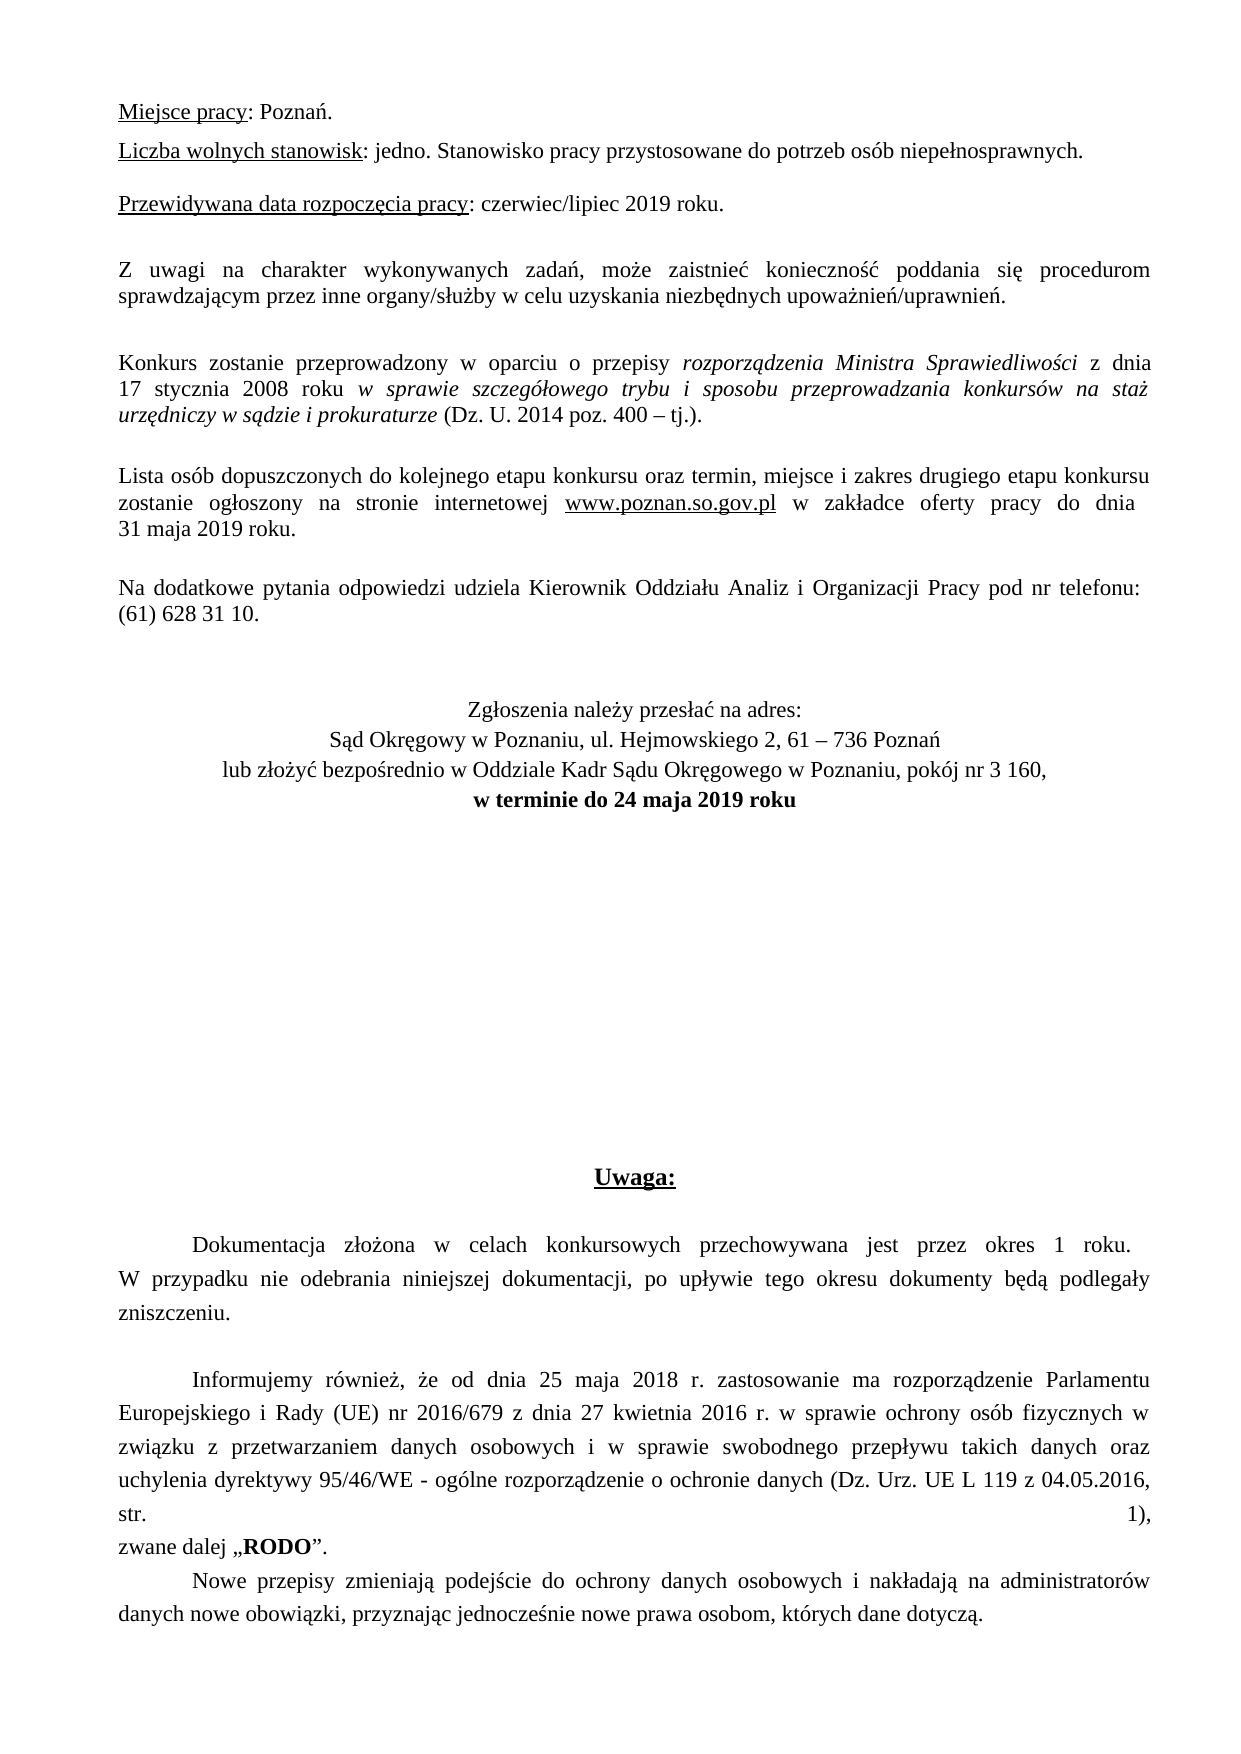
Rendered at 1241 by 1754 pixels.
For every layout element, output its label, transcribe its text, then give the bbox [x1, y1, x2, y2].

text Miejsce pracy: Poznań. [118, 98, 1152, 124]
text Zgłoszenia należy przesłać na adres: [118, 665, 1152, 722]
text Konkurs zostanie przeprowadzony w oparciu o przepisy rozporządzenia Ministra Sprawiedliwości z dnia 17 stycznia 2008 roku w sprawie szczegółowego trybu i sposobu przeprowadzania konkursów na staż urzędniczy w sądzie i prokuraturze (Dz. U. 2014 poz. 400 – tj.). [118, 349, 1152, 428]
text Przewidywana data rozpoczęcia pracy: czerwiec/lipiec 2019 roku. [118, 191, 1152, 217]
text w terminie do 24 maja 2019 roku [118, 786, 1152, 813]
text Informujemy również, że od dnia 25 maja 2018 r. zastosowanie ma rozporządzenie Parlamentu Europejskiego i Rady (UE) nr 2016/679 z dnia 27 kwietnia 2016 r. w sprawie ochrony osób fizycznych w związku z przetwarzaniem danych osobowych i w sprawie swobodnego przepływu takich danych oraz uchylenia dyrektywy 95/46/WE - ogólne rozporządzenie o ochronie danych (Dz. Urz. UE L 119 z 04.05.2016, str. 1), zwane dalej „RODO”. [118, 1360, 1152, 1562]
text Nowe przepisy zmieniają podejście do ochrony danych osobowych i nakładają na administratorów danych nowe obowiązki, przyznając jednocześnie nowe prawa osobom, których dane dotyczą. [118, 1562, 1152, 1629]
text Uwaga: [118, 1159, 1152, 1193]
text Dokumentacja złożona w celach konkursowych przechowywana jest przez okres 1 roku. W przypadku nie odebrania niniejszej dokumentacji, po upływie tego okresu dokumenty będą podlegały zniszczeniu. [118, 1226, 1152, 1327]
text Liczba wolnych stanowisk: jedno. Stanowisko pracy przystosowane do potrzeb osób niepełnosprawnych. [118, 137, 1152, 163]
text Z uwagi na charakter wykonywanych zadań, może zaistnieć konieczność poddania się procedurom sprawdzającym przez inne organy/służby w celu uzyskania niezbędnych upoważnień/uprawnień. [118, 256, 1152, 309]
text Na dodatkowe pytania odpowiedzi udziela Kierownik Oddziału Analiz i Organizacji Pracy pod nr telefonu: (61) 628 31 10. [118, 574, 1152, 627]
text Sąd Okręgowy w Poznaniu, ul. Hejmowskiego 2, 61 – 736 Poznań [118, 726, 1152, 752]
text Lista osób dopuszczonych do kolejnego etapu konkursu oraz termin, miejsce i zakres drugiego etapu konkursu zostanie ogłoszony na stronie internetowej www.poznan.so.gov.pl w zakładce oferty pracy do dnia 31 maja 2019 roku. [118, 462, 1152, 542]
text lub złożyć bezpośrednio w Oddziale Kadr Sądu Okręgowego w Poznaniu, pokój nr 3 160, [118, 756, 1152, 782]
